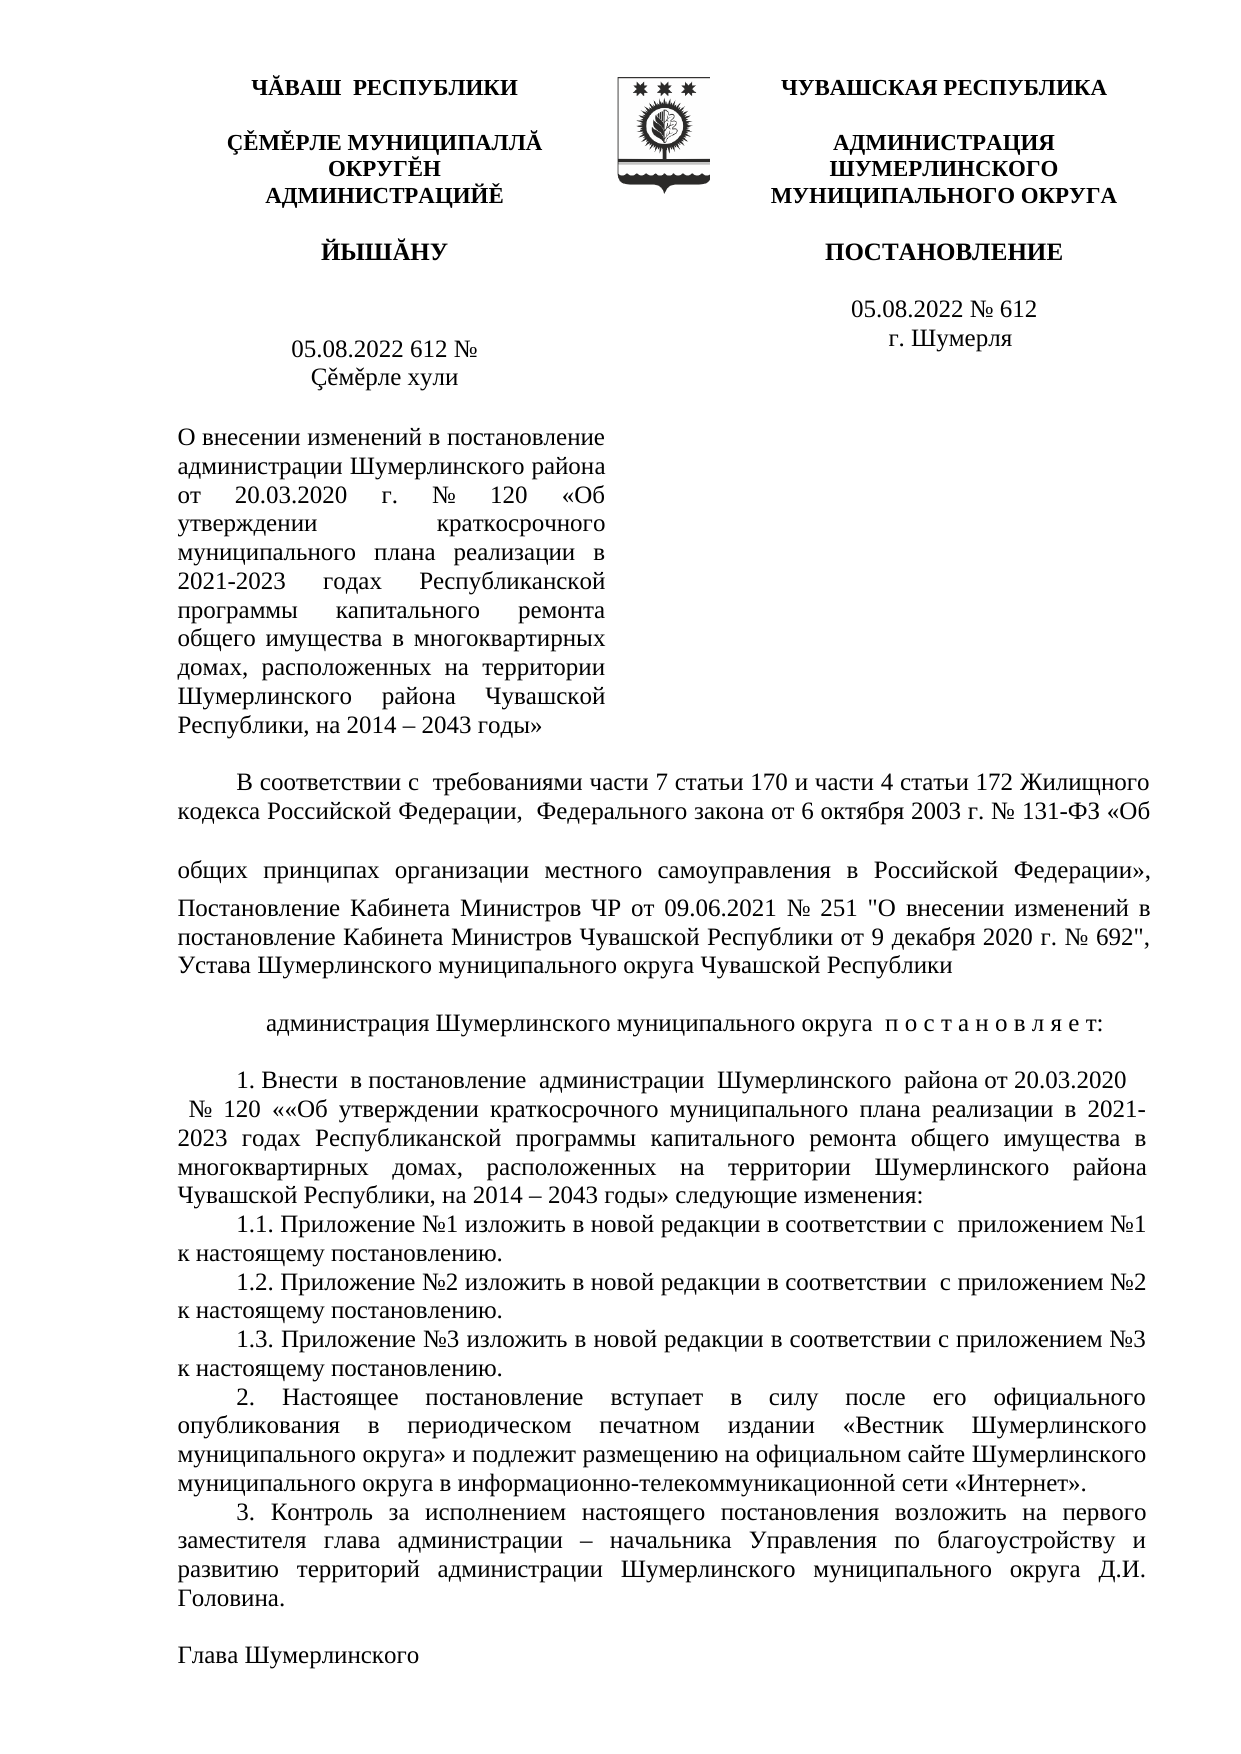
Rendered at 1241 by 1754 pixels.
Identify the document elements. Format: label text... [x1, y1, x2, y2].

table_cell АДМИНИСТРАЦИЯ ШУМЕРЛИНСКОГО МУНИЦИПАЛЬНОГО ОКРУГА ПОСТАНОВЛЕНИЕ 05.08.2022 № 612 г. Шумерля [725, 129, 1163, 422]
text № 120 ««Об утверждении краткосрочного муниципального плана реализации в 2021-2023 годах Республиканской программы капитального ремонта общего имущества в многоквартирных домах, расположенных на территории Шумерлинского района Чувашской Республики, на 2014 – 2043 годы» следующие изменения: [177, 1094, 1147, 1209]
table_header ЧУВАШСКАЯ РЕСПУБЛИКА [725, 74, 1163, 129]
text 2. Настоящее постановление вступает в силу после его официального опубликования в периодическом печатном издании «Вестник Шумерлинского муниципального округа» и подлежит размещению на официальном сайте Шумерлинского муниципального округа в информационно-телекоммуникационной сети «Интернет». [177, 1382, 1147, 1497]
text 1.1. Приложение №1 изложить в новой редакции в соответствии с приложением №1 к настоящему постановлению. [177, 1209, 1147, 1267]
table_header ЧĂВАШ РЕСПУБЛИКИ [166, 74, 603, 129]
text О внесении изменений в постановление администрации Шумерлинского района от 20.03.2020 г. № 120 «Об утверждении краткосрочного муниципального плана реализации в 2021-2023 годах Республиканской программы капитального ремонта общего имущества в многоквартирных домах, расположенных на территории Шумерлинского района Чувашской Республики, на 2014 – 2043 годы» [177, 422, 605, 738]
table_cell ÇĚМĚРЛЕ МУНИЦИПАЛЛĂ ОКРУГĔН АДМИНИСТРАЦИЙĚ ЙЫШĂНУ 05.08.2022 612 № Çěмěрле хули [166, 129, 603, 422]
table_header [603, 74, 725, 422]
text администрация Шумерлинского муниципального округа п о с т а н о в л я е т: [177, 1008, 1152, 1037]
text 1. Внести в постановление администрации Шумерлинского района от 20.03.2020 [177, 1065, 1147, 1094]
text 3. Контроль за исполнением настоящего постановления возложить на первого заместителя глава администрации – начальника Управления по благоустройству и развитию территорий администрации Шумерлинского муниципального округа Д.И. Головина. [177, 1497, 1147, 1612]
text 1.3. Приложение №3 изложить в новой редакции в соответствии с приложением №3 к настоящему постановлению. [177, 1324, 1147, 1382]
text В соответствии с требованиями части 7 статьи 170 и части 4 статьи 172 Жилищного кодекса Российской Федерации, Федерального закона от 6 октября 2003 г. № 131-ФЗ «Об общих принципах организации местного самоуправления в Российской Федерации», Постановление Кабинета Министров ЧР от 09.06.2021 № 251 "О внесении изменений в постановление Кабинета Министров Чувашской Республики от 9 декабря 2020 г. № 692", Устава Шумерлинского муниципального округа Чувашской Республики [177, 767, 1152, 979]
text Глава Шумерлинского [177, 1640, 1152, 1669]
text 1.2. Приложение №2 изложить в новой редакции в соответствии с приложением №2 к настоящему постановлению. [177, 1267, 1147, 1324]
